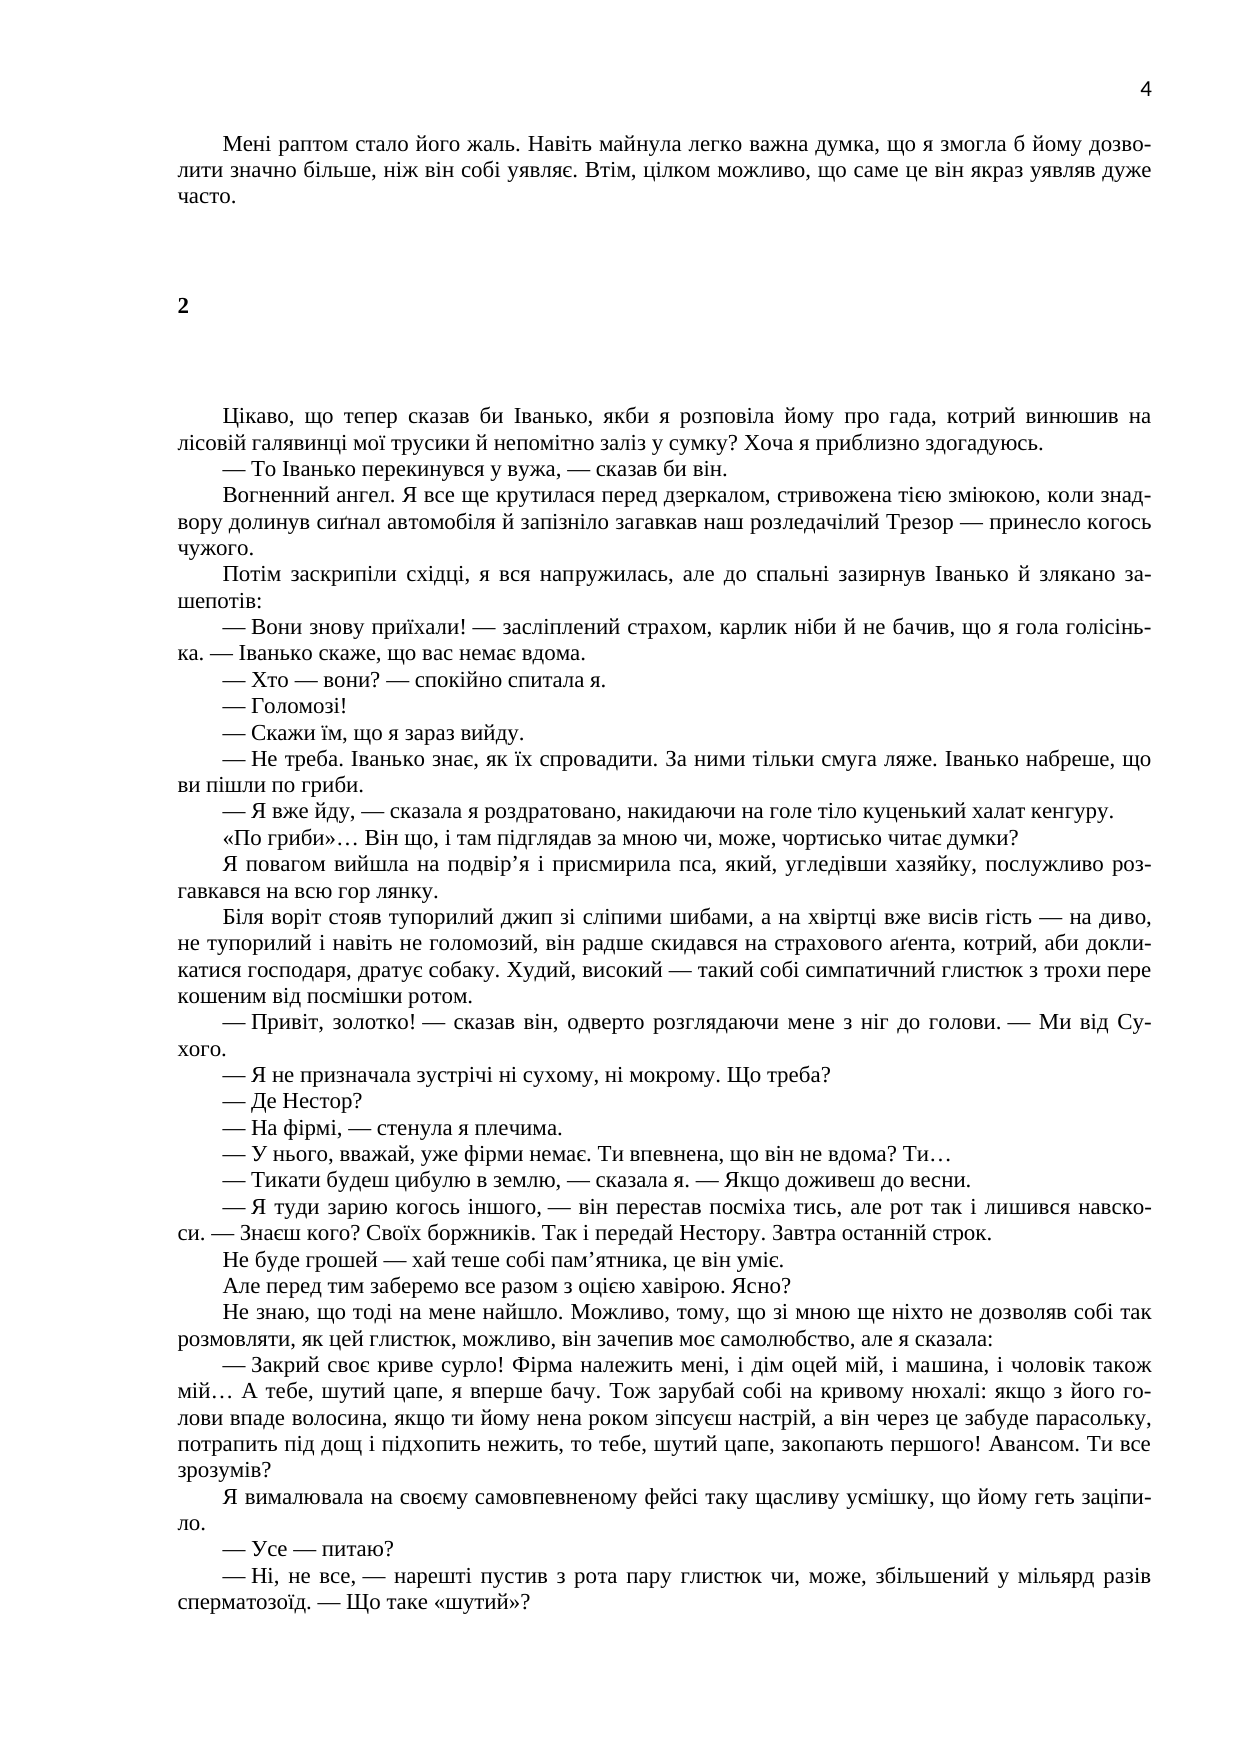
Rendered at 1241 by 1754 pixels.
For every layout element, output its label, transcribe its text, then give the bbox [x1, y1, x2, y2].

text — Скажи їм, що я зараз вийду. [177, 718, 1152, 745]
text — Я не призначала зустрічі ні сухому, ні мокрому. Що треба? [177, 1061, 1152, 1087]
text Але перед тим заберемо все разом з оцією хавірою. Ясно? [177, 1272, 1152, 1298]
text Потім заскрипіли східці, я вся напружилась, але до спальні зазирнув Іванько й злякано зашепотів: [177, 560, 1152, 613]
text Не буде грошей — хай теше собі пам’ятника, це він уміє. [177, 1246, 1152, 1272]
text 2 [177, 292, 1152, 319]
text — Я туди зарию когось іншого, — він перестав посміха тись, але рот так і лишився навскоси. — Знаєш кого? Своїх боржників. Так і передай Нестору. Завтра останній строк. [177, 1193, 1152, 1246]
text Я повагом вийшла на подвір’я і присмирила пса, який, угледівши хазяйку, послужливо розгавкався на всю гор лянку. [177, 850, 1152, 903]
text Мені раптом стало його жаль. Навіть майнула легко важна думка, що я змогла б йому дозволити значно більше, ніж він собі уявляє. Втім, цілком можливо, що саме це він якраз уявляв дуже часто. [177, 130, 1152, 209]
text — На фірмі, — стенула я плечима. [177, 1114, 1152, 1140]
text Цікаво, що тепер сказав би Іванько, якби я розповіла йому про гада, котрий винюшив на лісовій галявинці мої трусики й непомітно заліз у сумку? Хоча я приблизно здогадуюсь. [177, 402, 1152, 455]
text Вогненний ангел. Я все ще крутилася перед дзеркалом, стривожена тією зміюкою, коли знадвору долинув сиґнал автомобіля й запізніло загавкав наш розледачілий Трезор — принесло когось чужого. [177, 481, 1152, 560]
text Я вималювала на своєму самовпевненому фейсі таку щасливу усмішку, що йому геть заціпило. [177, 1483, 1152, 1536]
text Біля воріт стояв тупорилий джип зі сліпими шибами, а на хвіртці вже висів гість — на диво, не тупорилий і навіть не голомозий, він радше скидався на страхового аґента, котрий, аби докликатися господаря, дратує собаку. Худий, високий — такий собі симпатичний глистюк з трохи пере кошеним від посмішки ротом. [177, 903, 1152, 1008]
text — Не треба. Іванько знає, як їх спровадити. За ними тільки смуга ляже. Іванько набреше, що ви пішли по гриби. [177, 745, 1152, 798]
text — Я вже йду, — сказала я роздратовано, накидаючи на голе тіло куценький халат кенгуру. [177, 798, 1152, 824]
text «По гриби»… Він що, і там підглядав за мною чи, може, чортисько читає думки? [177, 824, 1152, 850]
text — Голомозі! [177, 692, 1152, 718]
text — Ні, не все, — нарешті пустив з рота пару глистюк чи, може, збільшений у мільярд разів сперматозоїд. — Що таке «шутий»? [177, 1562, 1152, 1614]
text — Закрий своє криве сурло! Фірма належить мені, і дім оцей мій, і машина, і чоловік також мій… А тебе, шутий цапе, я вперше бачу. Тож зарубай собі на кривому нюхалі: якщо з його голови впаде волосина, якщо ти йому нена роком зіпсуєш настрій, а він через це забуде парасольку, потрапить під дощ і підхопить нежить, то тебе, шутий цапе, закопають першого! Авансом. Ти все зрозумів? [177, 1351, 1152, 1483]
text — Привіт, золотко! — сказав він, одверто розглядаючи мене з ніг до голови. — Ми від Сухого. [177, 1008, 1152, 1061]
text — Вони знову приїхали! — засліплений страхом, карлик ніби й не бачив, що я гола голісінька. — Іванько скаже, що вас немає вдома. [177, 613, 1152, 666]
text Не знаю, що тоді на мене найшло. Можливо, тому, що зі мною ще ніхто не дозволяв собі так розмовляти, як цей глистюк, можливо, він зачепив моє самолюбство, але я сказала: [177, 1298, 1152, 1351]
text — Усе — питаю? [177, 1536, 1152, 1562]
text — Тикати будеш цибулю в землю, — сказала я. — Якщо доживеш до весни. [177, 1167, 1152, 1193]
text — У нього, вважай, уже фірми немає. Ти впевнена, що він не вдома? Ти… [177, 1140, 1152, 1167]
text — Хто — вони? — спокійно спитала я. [177, 666, 1152, 692]
text — То Іванько перекинувся у вужа, — сказав би він. [177, 455, 1152, 481]
text — Де Нестор? [177, 1087, 1152, 1114]
